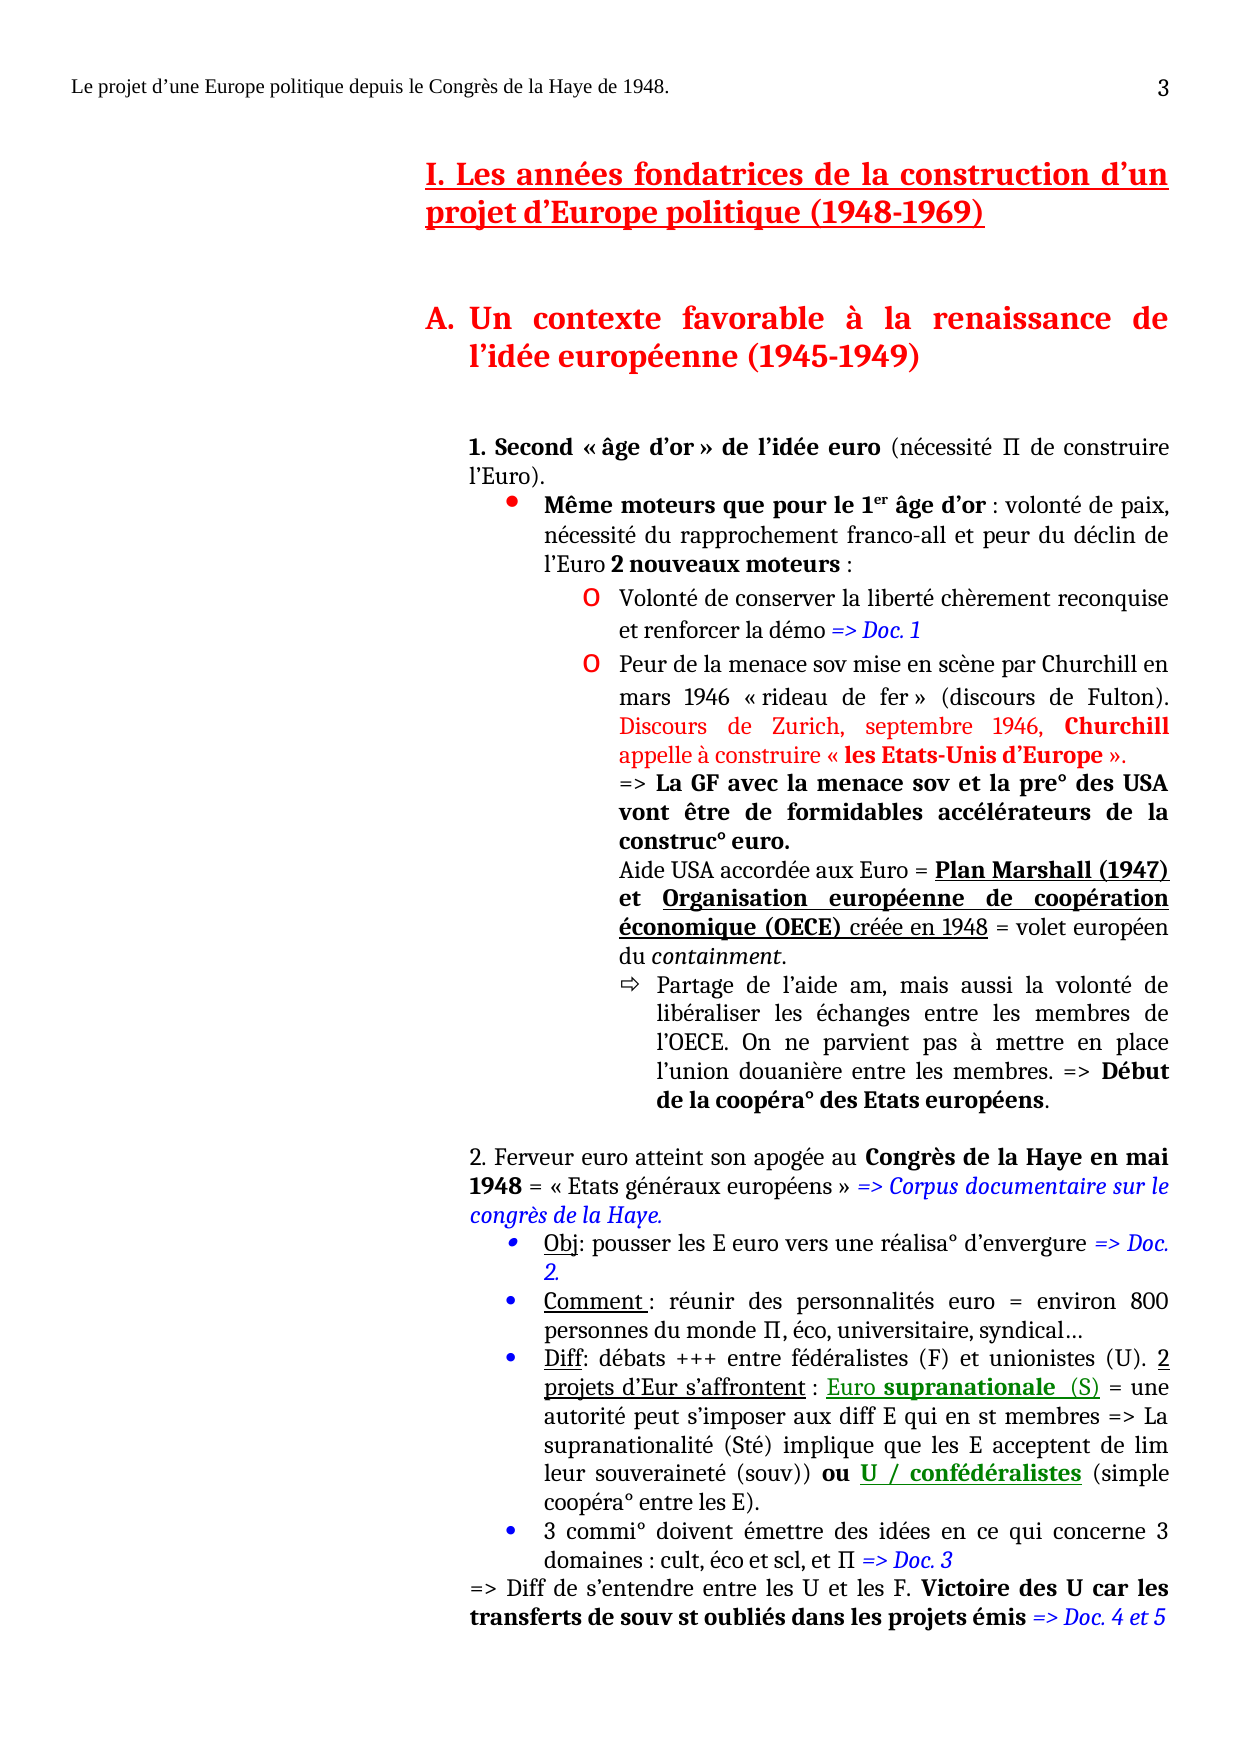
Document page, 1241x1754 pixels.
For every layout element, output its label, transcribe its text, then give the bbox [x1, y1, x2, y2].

list Partage de l’aide am, mais aussi la volonté de libéraliser les échanges entre les membres de l’OECE. On ne parvient pas à mettre en place l’union douanière entre les membres. => Début de la coopéra° des Etats européens. [619, 971, 1169, 1114]
list Même moteurs que pour le 1er âge d’or : volonté de paix, nécessité du rapprochement franco-all et peur du déclin de l’Euro 2 nouveaux moteurs : [506, 491, 1169, 579]
list Obj: pousser les E euro vers une réalisa° d’envergure => Doc. 2. [506, 1229, 1169, 1287]
text I. Les années fondatrices de la construction d’un projet d’Europe politique (1948-1969) [425, 155, 1169, 188]
list Un contexte favorable à la renaissance de l’idée européenne (1945-1949) [425, 299, 1169, 376]
text => Diff de s’entendre entre les U et les F. Victoire des U car les transferts de souv st oubliés dans les projets émis => Doc. 4 et 5 [469, 1574, 1169, 1632]
list Comment : réunir des personnalités euro = environ 800 personnes du monde ∏, éco, universitaire, syndical… [506, 1287, 1169, 1344]
list 3 commi° doivent émettre des idées en ce qui concerne 3 domaines : cult, éco et scl, et ∏ => Doc. 3 [506, 1517, 1169, 1574]
list => La GF avec la menace sov et la pre° des USA vont être de formidables accélérateurs de la construc° euro. [619, 769, 1169, 856]
list Volonté de conserver la liberté chèrement reconquise et renforcer la démo => Doc. 1 [581, 579, 1169, 645]
list Peur de la menace sov mise en scène par Churchill en mars 1946 « rideau de fer » (discours de Fulton). Discours de Zurich, septembre 1946, Churchill appelle à construire « les Etats-Unis d’Europe ». [581, 645, 1169, 769]
list Aide USA accordée aux Euro = Plan Marshall (1947) et Organisation européenne de coopération économique (OECE) créée en 1948 = volet européen du containment. [619, 856, 1169, 971]
text I. Les années fondatrices de la construction d’un projet d’Europe politique (1948-1969) [425, 190, 1169, 232]
list 1. Second « âge d’or » de l’idée euro (nécessité ∏ de construire l’Euro). [469, 433, 1169, 491]
list Diff: débats +++ entre fédéralistes (F) et unionistes (U). 2 projets d’Eur s’affrontent : Euro supranationale (S) = une autorité peut s’imposer aux diff E qui en st membres => La supranationalité (Sté) implique que les E acceptent de lim leur souveraineté (souv)) ou U / confédéralistes (simple coopéra° entre les E). [506, 1344, 1169, 1517]
text 2. Ferveur euro atteint son apogée au Congrès de la Haye en mai 1948 = « Etats généraux européens » => Corpus documentaire sur le congrès de la Haye. [469, 1143, 1169, 1229]
